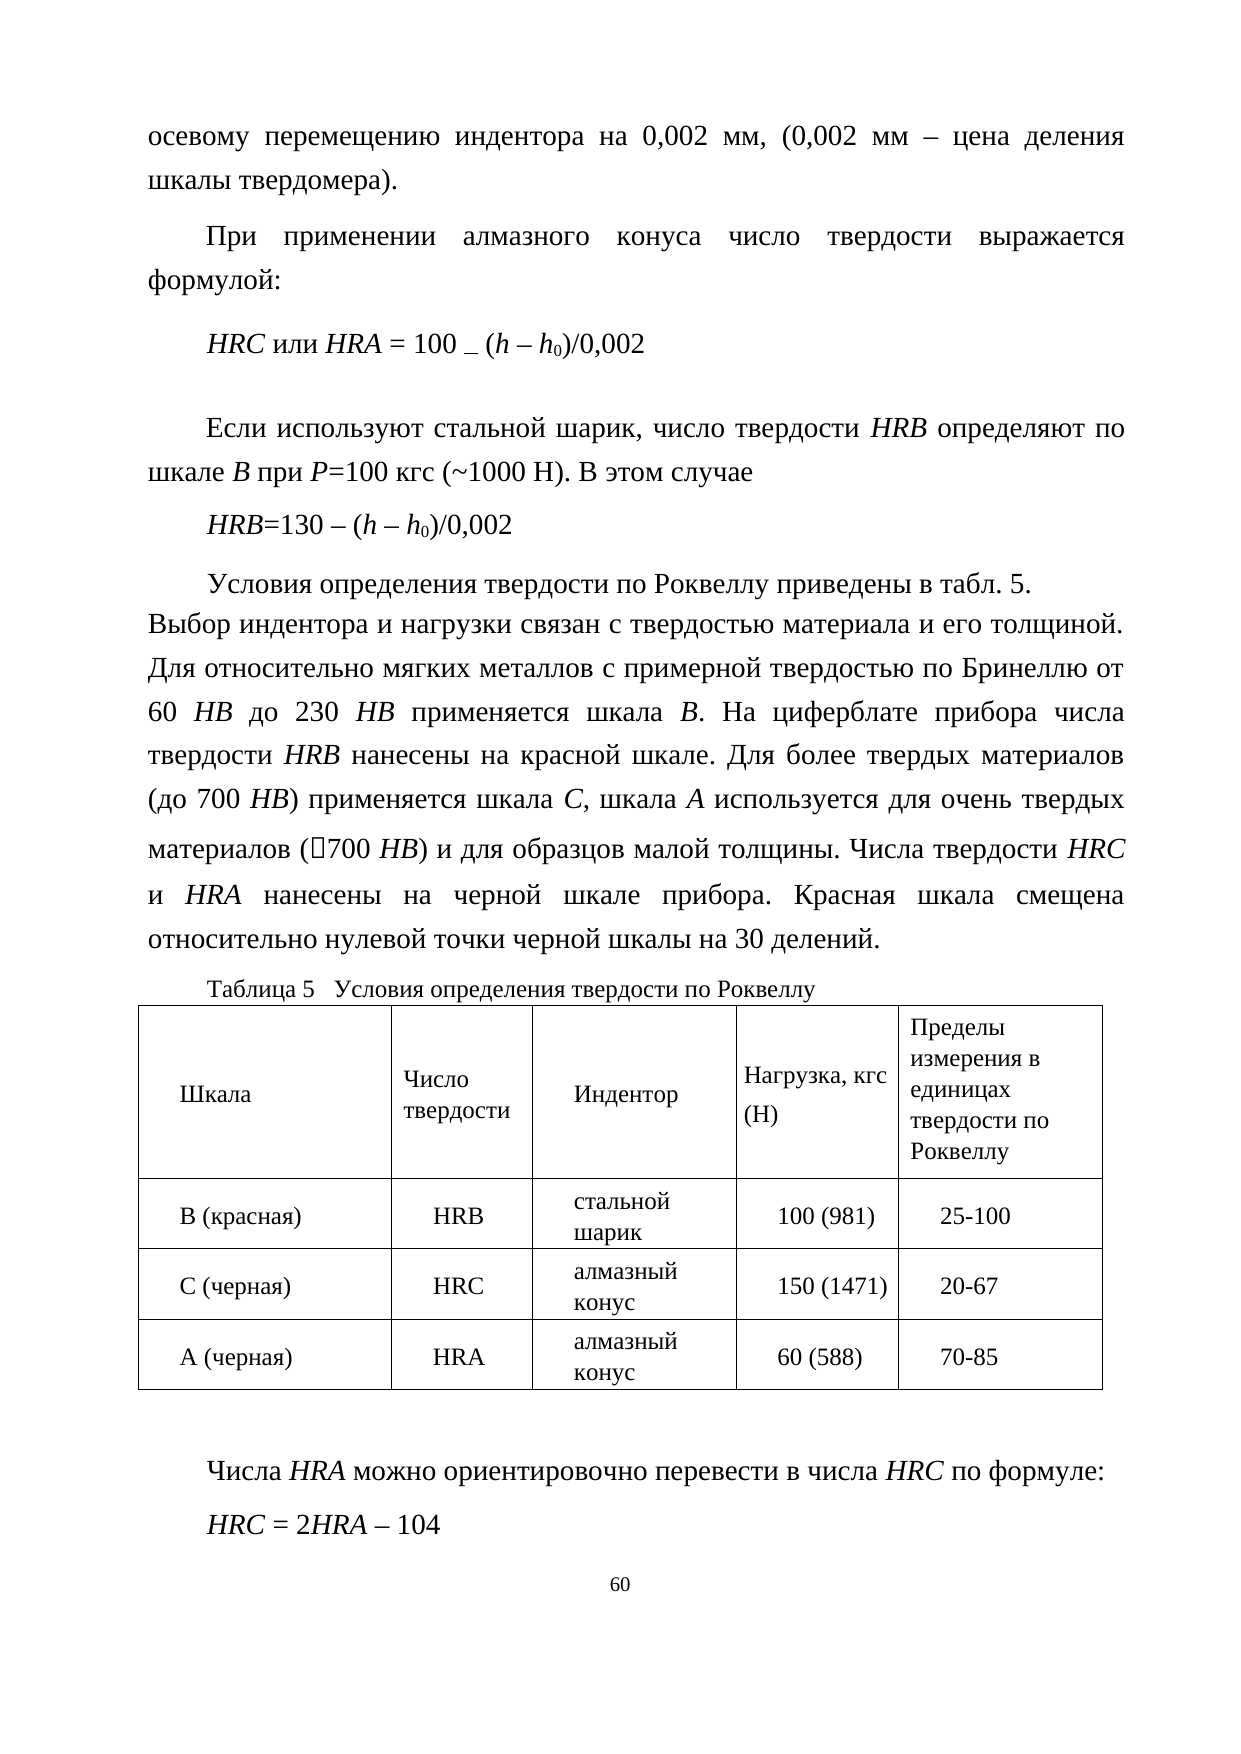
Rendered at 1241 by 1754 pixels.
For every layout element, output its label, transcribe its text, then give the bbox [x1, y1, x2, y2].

text При применении алмазного конуса число твердости выражается формулой: [148, 218, 1125, 295]
text НRС или НRА = 100 (h – h0)/0,002 [207, 326, 1125, 360]
table_header Пределы измерения в единицах твердости по Роквеллу [899, 1006, 1102, 1178]
table_header Шкала [139, 1006, 391, 1178]
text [148, 118, 1125, 195]
table_cell С (черная) [139, 1249, 391, 1318]
table_header Нагрузка, кгс (Н) [737, 1006, 898, 1178]
table_cell А (черная) [139, 1320, 391, 1388]
table_cell алмазный конус [533, 1249, 736, 1318]
text НRС = 2НRА – 104 [207, 1507, 1127, 1541]
table_cell 70-85 [899, 1320, 1102, 1388]
table_cell 150 (1471) [737, 1249, 898, 1318]
table_cell В (красная) [139, 1179, 391, 1248]
table_cell алмазный конус [533, 1320, 736, 1388]
table_cell НRА [392, 1320, 532, 1388]
text Таблица 5 Условия определения твердости по Роквеллу [207, 974, 1126, 1002]
table_cell 60 (588) [737, 1320, 898, 1388]
text Условия определения твердости по Роквеллу приведены в табл. 5. [207, 566, 1125, 600]
table_header Число твердости [392, 1006, 532, 1178]
text Числа НRА можно ориентировочно перевести в числа НRС по формуле: [207, 1453, 1125, 1487]
table_cell 100 (981) [737, 1179, 898, 1248]
table_cell НRВ [392, 1179, 532, 1248]
table_header Индентор [533, 1006, 736, 1178]
table_cell 25-100 [899, 1179, 1102, 1248]
text Выбор индентора и нагрузки связан с твердостью материала и его толщиной. Для относительно мягких металлов с примерной твердостью по Бринеллю от 60 НВ до 230 НВ применяется шкала В. На циферблате прибора числа твердости НRВ нанесены на красной шкале. Для более твердых материалов (до 700 НВ) применяется шкала С, шкала А используется для очень твердых материалов (700 НВ) и для образцов малой толщины. Числа твердости НRС и НRА нанесены на черной шкале прибора. Красная шкала смещена относительно нулевой точки черной шкалы на 30 делений. [148, 606, 1125, 954]
table_cell 20-67 [899, 1249, 1102, 1318]
text Если используют стальной шарик, число твердости НRВ определяют по шкале В при Р=100 кгс (~1000 H). В этом случае [148, 410, 1125, 488]
table_cell стальной шарик [533, 1179, 736, 1248]
text НRВ=130 – (h – h0)/0,002 [207, 507, 1125, 541]
table_cell НRС [392, 1249, 532, 1318]
